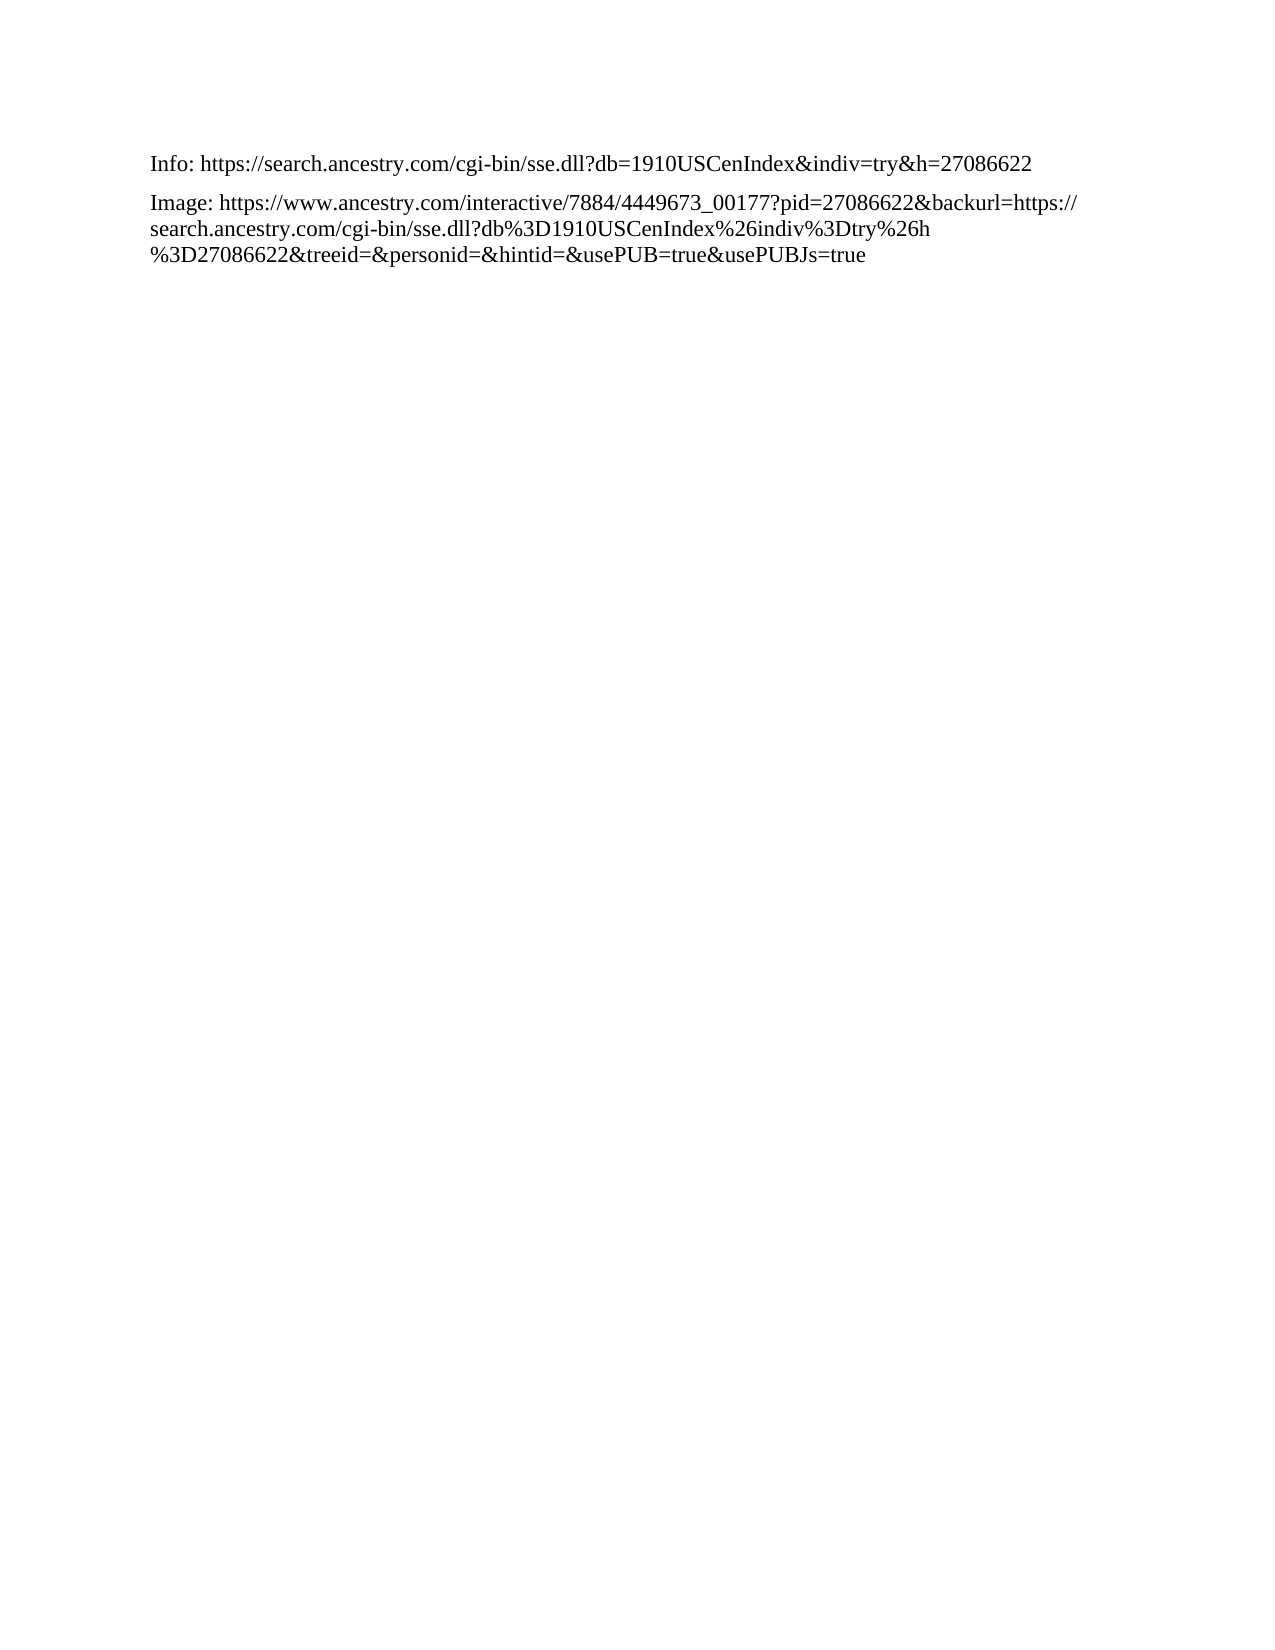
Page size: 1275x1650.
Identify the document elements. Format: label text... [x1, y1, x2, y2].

text Image: https://www.ancestry.com/interactive/7884/4449673_00177?pid=27086622&backurl=https://search.ancestry.com/cgi-bin/sse.dll?db%3D1910USCenIndex%26indiv%3Dtry%26h%3D27086622&treeid=&personid=&hintid=&usePUB=true&usePUBJs=true [150, 189, 1125, 268]
text Info: https://search.ancestry.com/cgi-bin/sse.dll?db=1910USCenIndex&indiv=try&h=27086622 [150, 150, 1125, 176]
